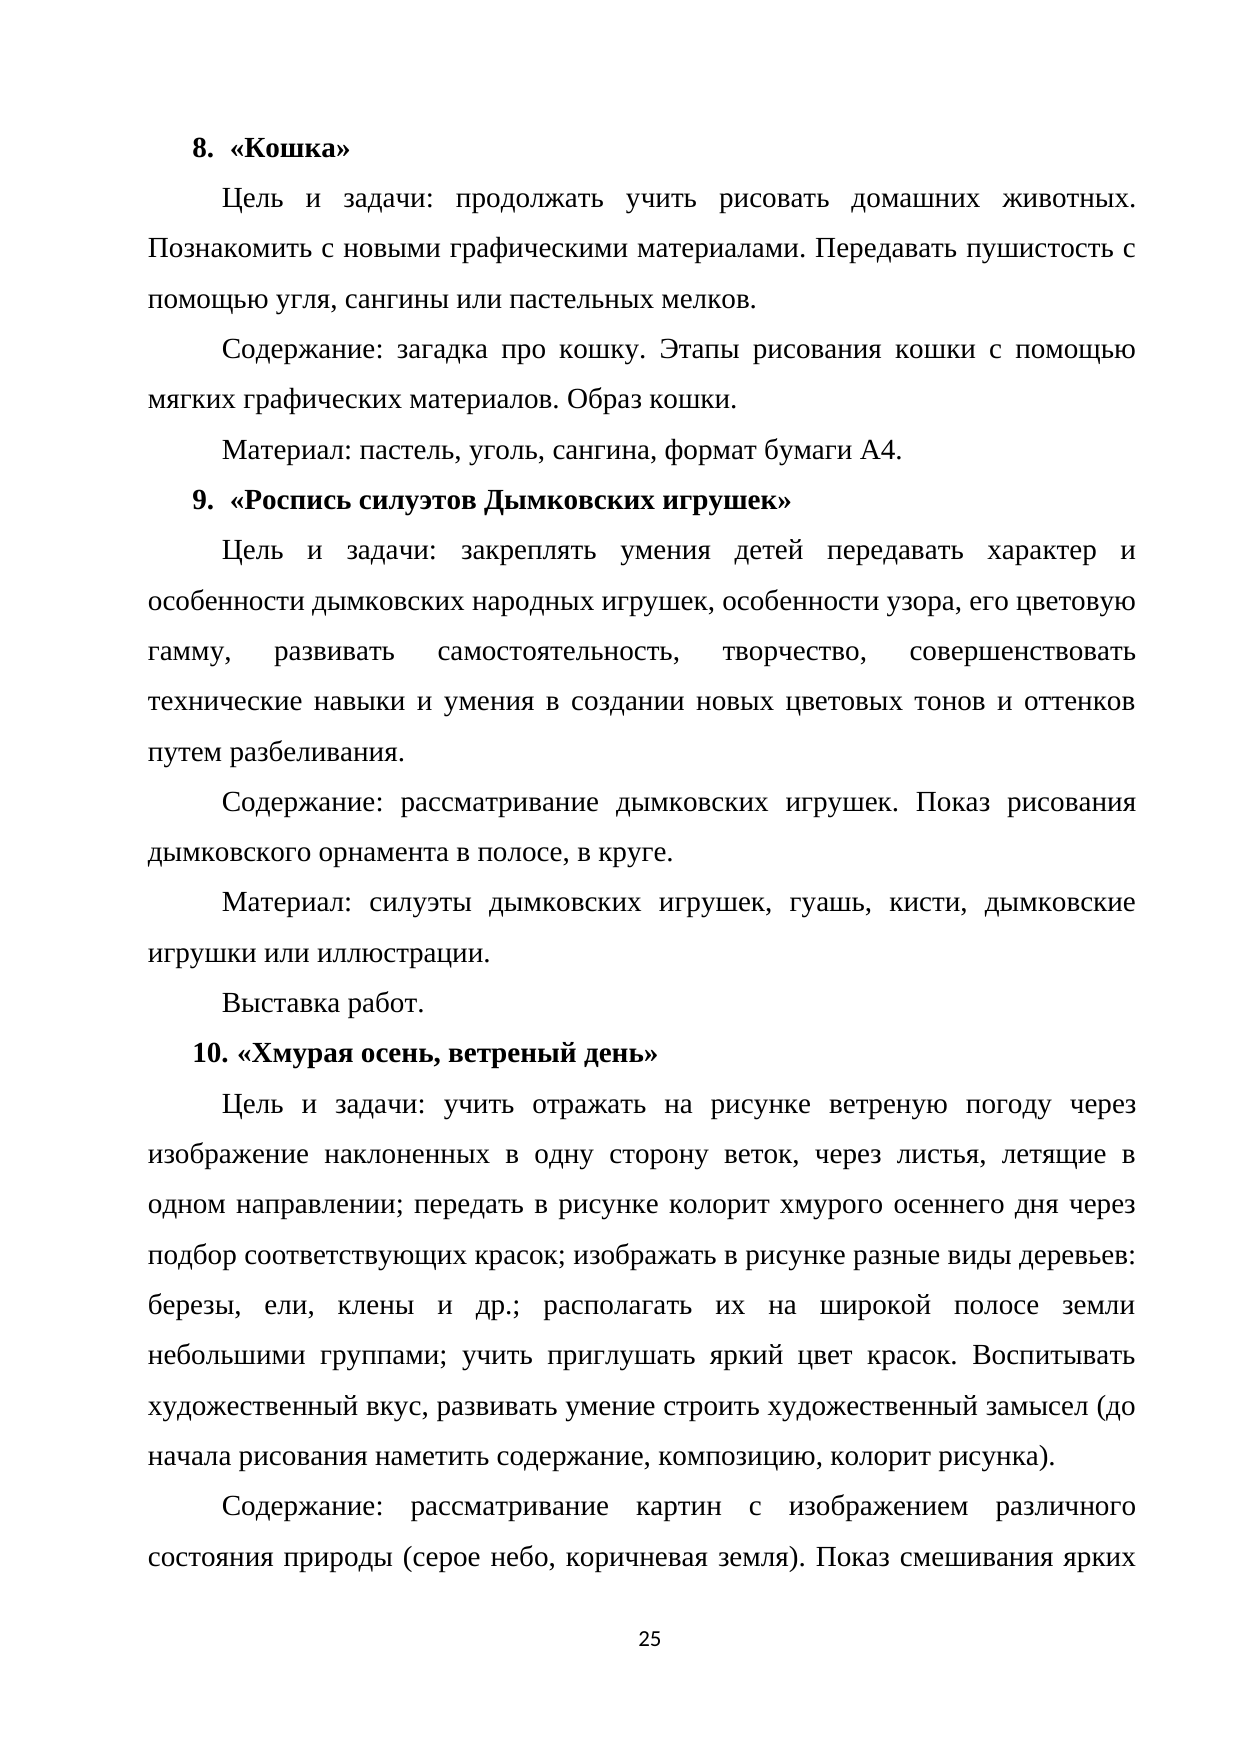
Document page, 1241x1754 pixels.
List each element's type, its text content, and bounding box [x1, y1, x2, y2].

list «Роспись силуэтов Дымковских игрушек» [192, 482, 1137, 516]
text Материал: силуэты дымковских игрушек, гуашь, кисти, дымковские игрушки или иллюстрации. [148, 884, 1137, 968]
text Выставка работ. [148, 985, 1137, 1019]
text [148, 1488, 1137, 1572]
text Материал: пастель, уголь, сангина, формат бумаги А4. [148, 432, 1137, 465]
list «Кошка» [192, 130, 1137, 163]
list «Хмурая осень, ветреный день» [192, 1036, 1137, 1069]
text Содержание: загадка про кошку. Этапы рисования кошки с помощью мягких графических материалов. Образ кошки. [148, 331, 1137, 415]
text Содержание: рассматривание дымковских игрушек. Показ рисования дымковского орнамента в полосе, в круге. [148, 784, 1137, 868]
text Цель и задачи: продолжать учить рисовать домашних животных. Познакомить с новыми графическими материалами. Передавать пушистость с помощью угля, сангины или пастельных мелков. [148, 180, 1137, 314]
text Цель и задачи: закреплять умения детей передавать характер и особенности дымковских народных игрушек, особенности узора, его цветовую гамму, развивать самостоятельность, творчество, совершенствовать технические навыки и умения в создании новых цветовых тонов и оттенков путем разбеливания. [148, 532, 1137, 767]
text Цель и задачи: учить отражать на рисунке ветреную погоду через изображение наклоненных в одну сторону веток, через листья, летящие в одном направлении; передать в рисунке колорит хмурого осеннего дня через подбор соответствующих красок; изображать в рисунке разные виды деревьев: березы, ели, клены и др.; располагать их на широкой полосе земли небольшими группами; учить приглушать яркий цвет красок. Воспитывать художественный вкус, развивать умение строить художественный замысел (до начала рисования наметить содержание, композицию, колорит рисунка). [148, 1086, 1137, 1472]
